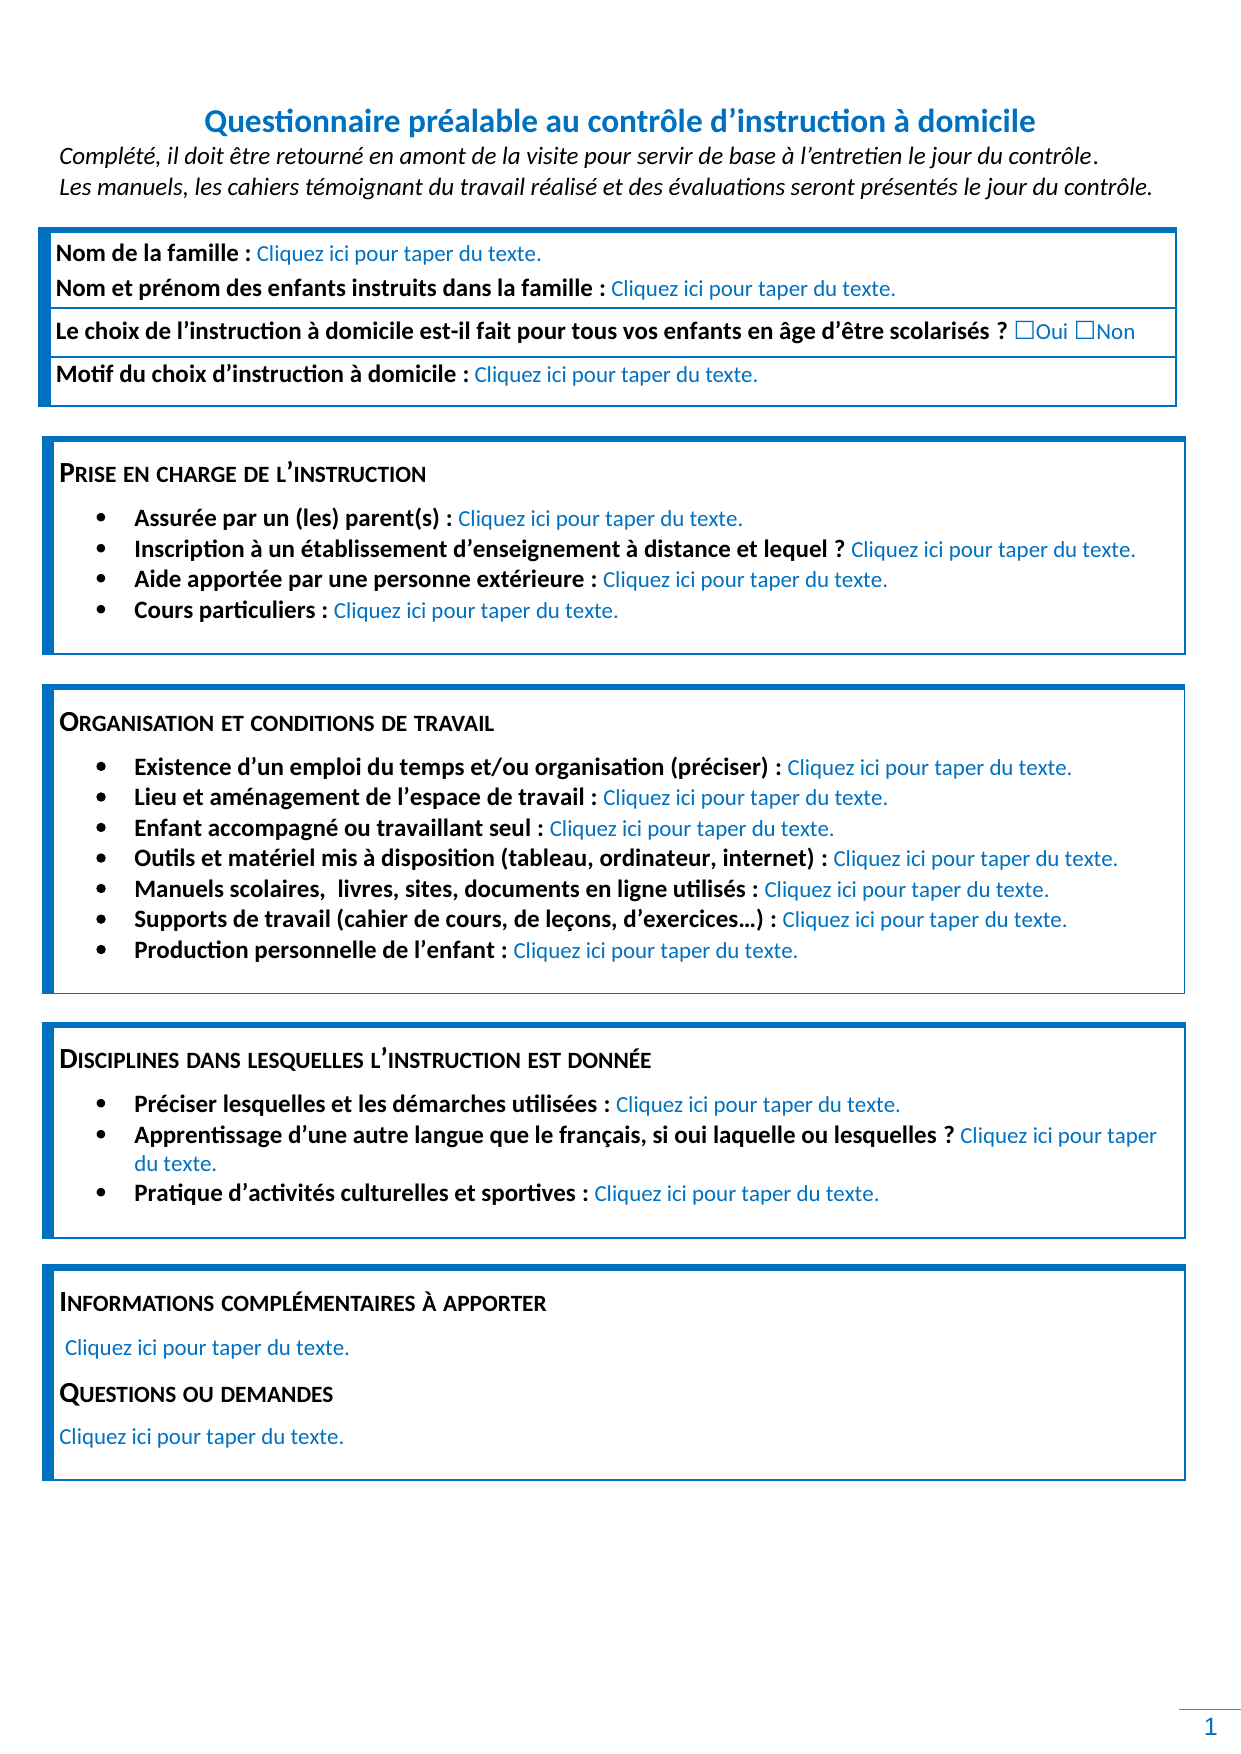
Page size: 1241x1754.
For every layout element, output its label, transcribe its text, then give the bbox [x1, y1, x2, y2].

text Les manuels, les cahiers témoignant du travail réalisé et des évaluations seront présentés le jour du contrôle. [59, 171, 1184, 202]
table_header Nom de la famille : Nom et prénom des enfants instruits dans la famille : [51, 233, 1175, 307]
table_header Prise en charge de l’instruction Assurée par un (les) parent(s) : Inscription à un établissement d’enseignement à distance et lequel ? Aide apportée par une personne extérieure : Cours particuliers : [54, 442, 1184, 653]
table_header Disciplines dans lesquelles l’instruction est donnée Préciser lesquelles et les démarches utilisées : Apprentissage d’une autre langue que le français, si oui laquelle ou lesquelles ? Pratique d’activités culturelles et sportives : [54, 1028, 1184, 1237]
table_header Informations complémentaires à apporter Questions ou demandes [54, 1271, 1184, 1479]
table_header Organisation et conditions de travail Existence d’un emploi du temps et/ou organisation (préciser) : Lieu et aménagement de l’espace de travail : Enfant accompagné ou travaillant seul : Outils et matériel mis à disposition (tableau, ordinateur, internet) : Manuels scolaires, livres, sites, documents en ligne utilisés : Supports de travail (cahier de cours, de leçons, d’exercices…) : Production personnelle de l’enfant : [54, 690, 1184, 993]
text Questionnaire préalable au contrôle d’instruction à domicile [59, 100, 1181, 141]
table_cell Motif du choix d’instruction à domicile : [51, 358, 1175, 405]
table_cell Le choix de l’instruction à domicile est-il fait pour tous vos enfants en âge d’être scolarisés ? Oui Non [51, 309, 1175, 356]
text Complété, il doit être retourné en amont de la visite pour servir de base à l’entretien le jour du contrôle. [59, 141, 1184, 171]
